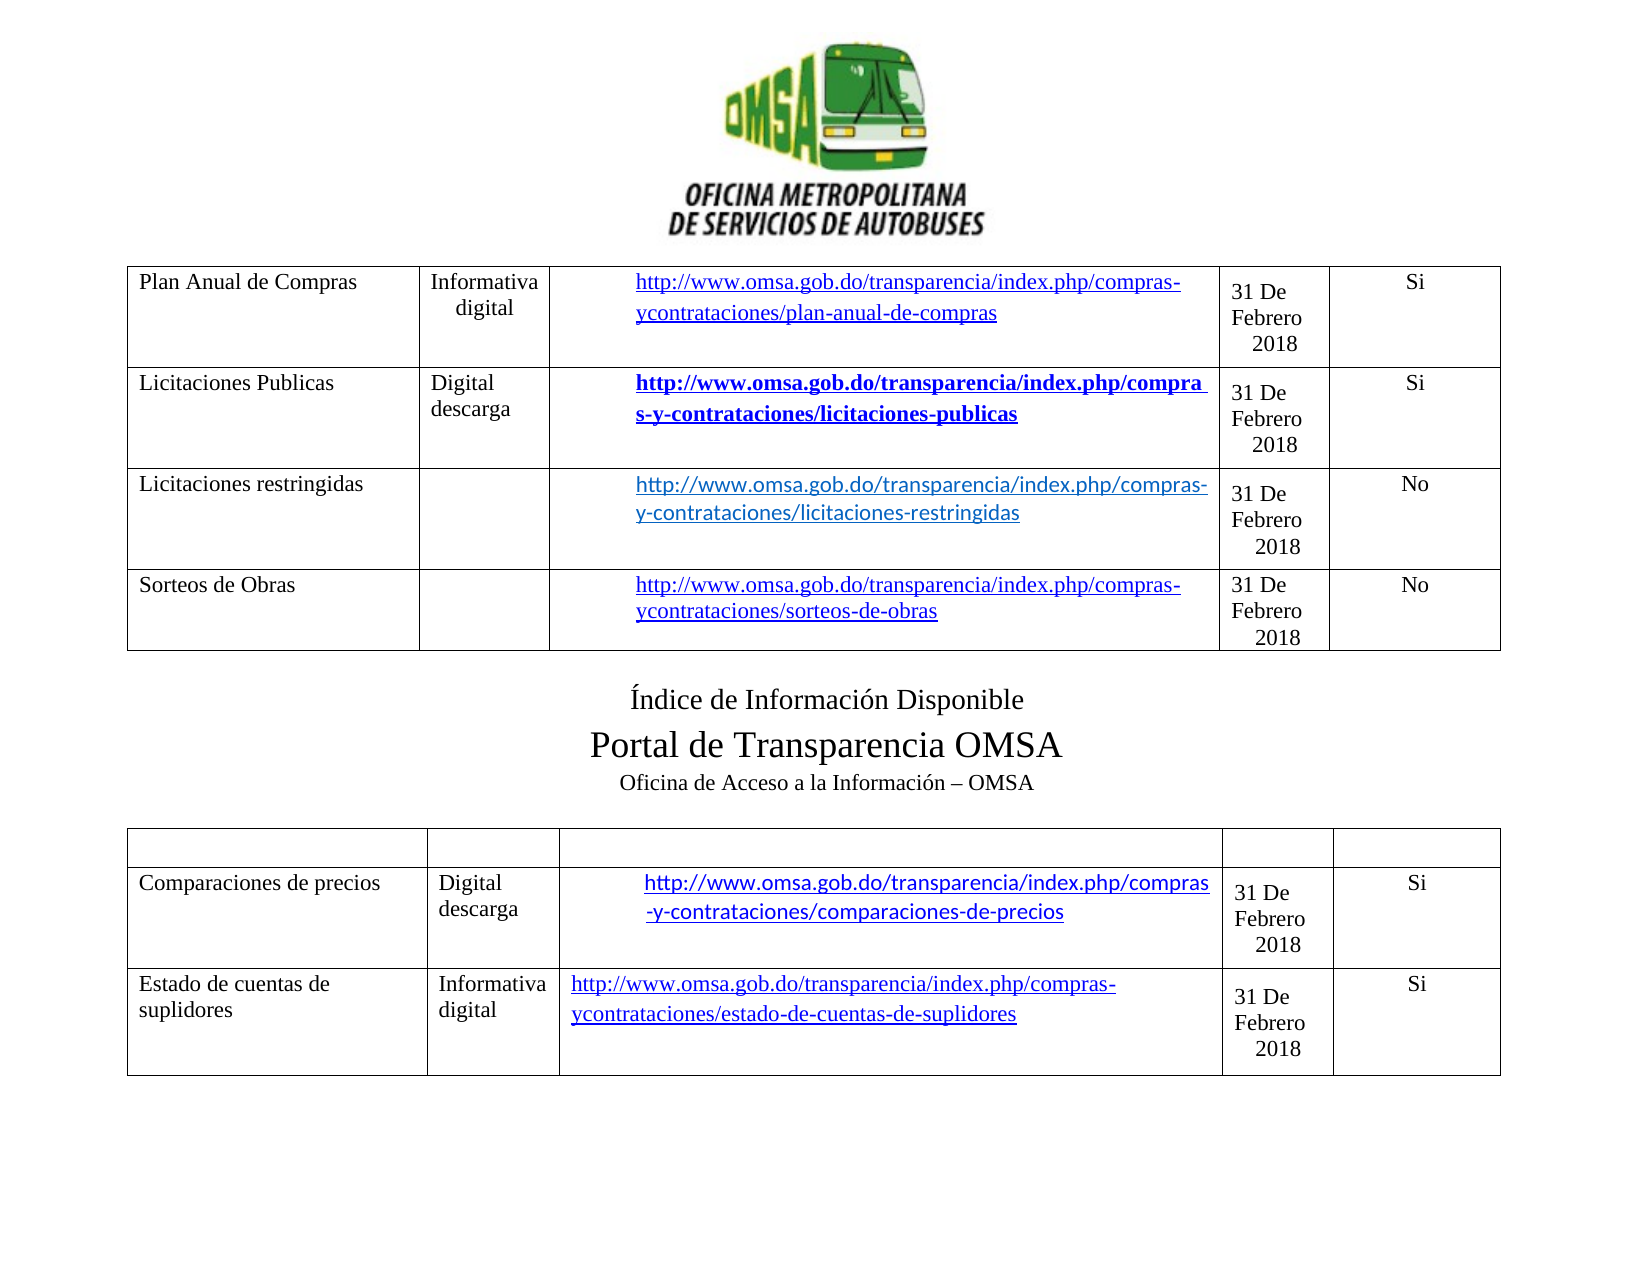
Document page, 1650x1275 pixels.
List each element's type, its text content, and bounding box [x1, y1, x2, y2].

table_cell 31 De Febrero 2018 [1223, 868, 1333, 968]
table_header [128, 829, 427, 867]
table_cell 31 De Febrero 2018 [1220, 267, 1329, 367]
table_cell http://www.omsa.gob.do/transparencia/index.php/compras-ycontrataciones/sorteos-de-obras [550, 570, 1219, 650]
table_cell http://www.omsa.gob.do/transparencia/index.php/compra s-y-contrataciones/licitaciones-publicas [550, 368, 1219, 468]
table_cell 31 De Febrero 2018 [1220, 570, 1329, 650]
table_cell http://www.omsa.gob.do/transparencia/index.php/compras-y-contrataciones/licitaciones-restringidas [550, 469, 1219, 569]
table_cell Si [1330, 368, 1500, 468]
table_cell Sorteos de Obras [128, 570, 419, 650]
table_cell Estado de cuentas de suplidores [128, 969, 427, 1075]
table_cell Si [1334, 868, 1500, 968]
table_cell [420, 469, 549, 569]
picture [645, 32, 1008, 250]
table_cell http://www.omsa.gob.do/transparencia/index.php/compras-ycontrataciones/plan-anual-de-compras [550, 267, 1219, 367]
table_cell Informativa digital [428, 969, 559, 1075]
table_cell Licitaciones restringidas [128, 469, 419, 569]
table_cell 31 De Febrero 2018 [1220, 469, 1329, 569]
table_header [1334, 829, 1500, 867]
table_cell Plan Anual de Compras [128, 267, 419, 367]
table_cell Si [1330, 267, 1500, 367]
text Portal de Transparencia OMSA [150, 723, 1063, 766]
table_cell Digital descarga [428, 868, 559, 968]
table_cell [420, 570, 549, 650]
table_cell Si [1334, 969, 1500, 1075]
table_cell No [1330, 570, 1500, 650]
table_cell 31 De Febrero 2018 [1223, 969, 1333, 1075]
text Oficina de Acceso a la Información – OMSA [150, 769, 1035, 796]
table_cell http://www.omsa.gob.do/transparencia/index.php/compras -y-contrataciones/comparaciones-de-precios [560, 868, 1222, 968]
table_cell No [1330, 469, 1500, 569]
table_cell Digital descarga [420, 368, 549, 468]
table_header [428, 829, 559, 867]
table_cell Informativa digital [420, 267, 549, 367]
text Índice de Información Disponible [150, 682, 1024, 716]
table_cell 31 De Febrero 2018 [1220, 368, 1329, 468]
table_cell Comparaciones de precios [128, 868, 427, 968]
table_header [560, 829, 1222, 867]
table_header [1223, 829, 1333, 867]
table_cell http://www.omsa.gob.do/transparencia/index.php/compras-ycontrataciones/estado-de-cuentas-de-suplidores [560, 969, 1222, 1075]
table_cell Licitaciones Publicas [128, 368, 419, 468]
